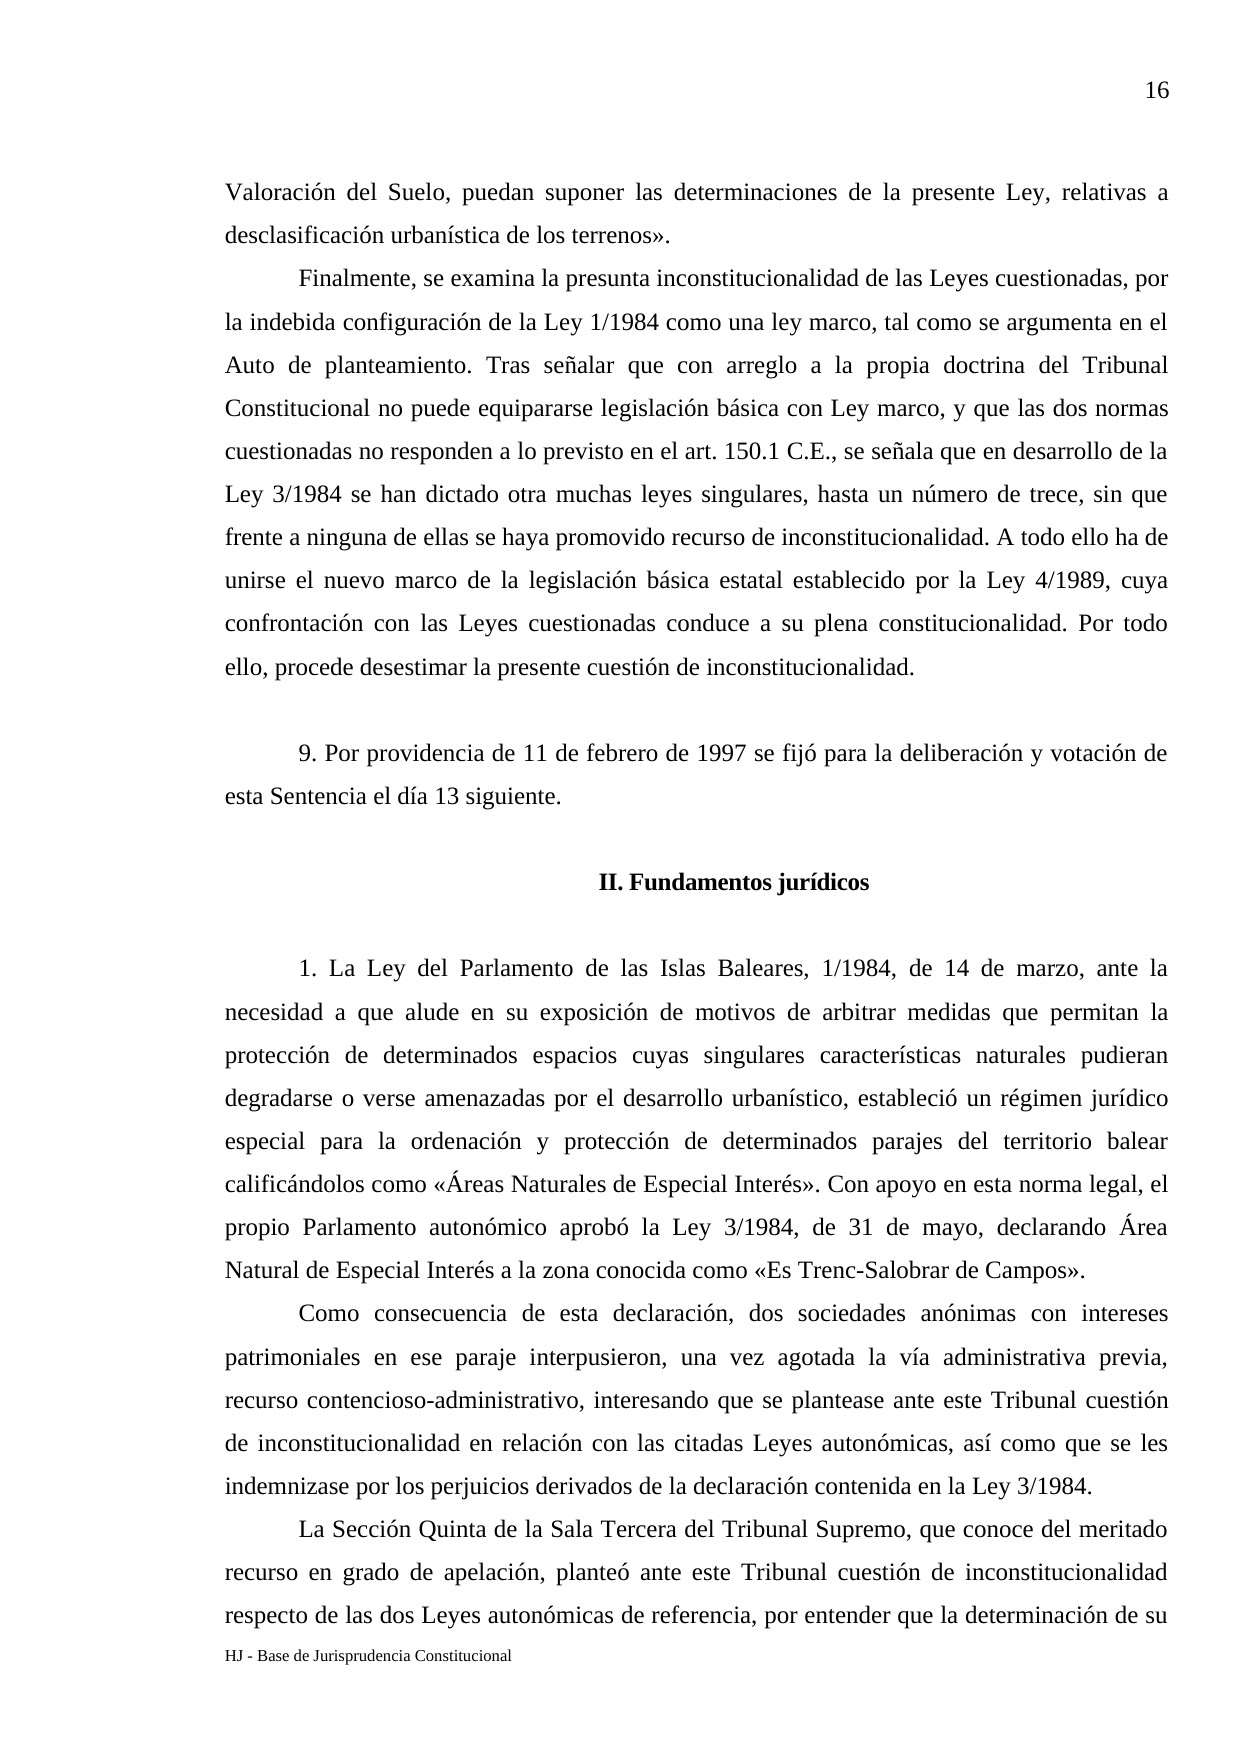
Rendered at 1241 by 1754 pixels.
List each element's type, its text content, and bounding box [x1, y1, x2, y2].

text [224, 177, 1169, 249]
text 1. La Ley del Parlamento de las Islas Baleares, 1/1984, de 14 de marzo, ante la necesidad a que alude en su exposición de motivos de arbitrar medidas que permitan la protección de determinados espacios cuyas singulares características naturales pudieran degradarse o verse amenazadas por el desarrollo urbanístico, estableció un régimen jurídico especial para la ordenación y protección de determinados parajes del territorio balear calificándolos como «Áreas Naturales de Especial Interés». Con apoyo en esta norma legal, el propio Parlamento autonómico aprobó la Ley 3/1984, de 31 de mayo, declarando Área Natural de Especial Interés a la zona conocida como «Es Trenc-Salobrar de Campos». [224, 953, 1169, 1284]
text Como consecuencia de esta declaración, dos sociedades anónimas con intereses patrimoniales en ese paraje interpusieron, una vez agotada la vía administrativa previa, recurso contencioso-administrativo, interesando que se plantease ante este Tribunal cuestión de inconstitucionalidad en relación con las citadas Leyes autonómicas, así como que se les indemnizase por los perjuicios derivados de la declaración contenida en la Ley 3/1984. [224, 1298, 1169, 1500]
text Finalmente, se examina la presunta inconstitucionalidad de las Leyes cuestionadas, por la indebida configuración de la Ley 1/1984 como una ley marco, tal como se argumenta en el Auto de planteamiento. Tras señalar que con arreglo a la propia doctrina del Tribunal Constitucional no puede equipararse legislación básica con Ley marco, y que las dos normas cuestionadas no responden a lo previsto en el art. 150.1 C.E., se señala que en desarrollo de la Ley 3/1984 se han dictado otra muchas leyes singulares, hasta un número de trece, sin que frente a ninguna de ellas se haya promovido recurso de inconstitucionalidad. A todo ello ha de unirse el nuevo marco de la legislación básica estatal establecido por la Ley 4/1989, cuya confrontación con las Leyes cuestionadas conduce a su plena constitucionalidad. Por todo ello, procede desestimar la presente cuestión de inconstitucionalidad. [224, 263, 1169, 680]
text 9. Por providencia de 11 de febrero de 1997 se fijó para la deliberación y votación de esta Sentencia el día 13 siguiente. [224, 738, 1169, 810]
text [224, 1514, 1169, 1629]
subtitle II. Fundamentos jurídicos [224, 867, 1169, 896]
